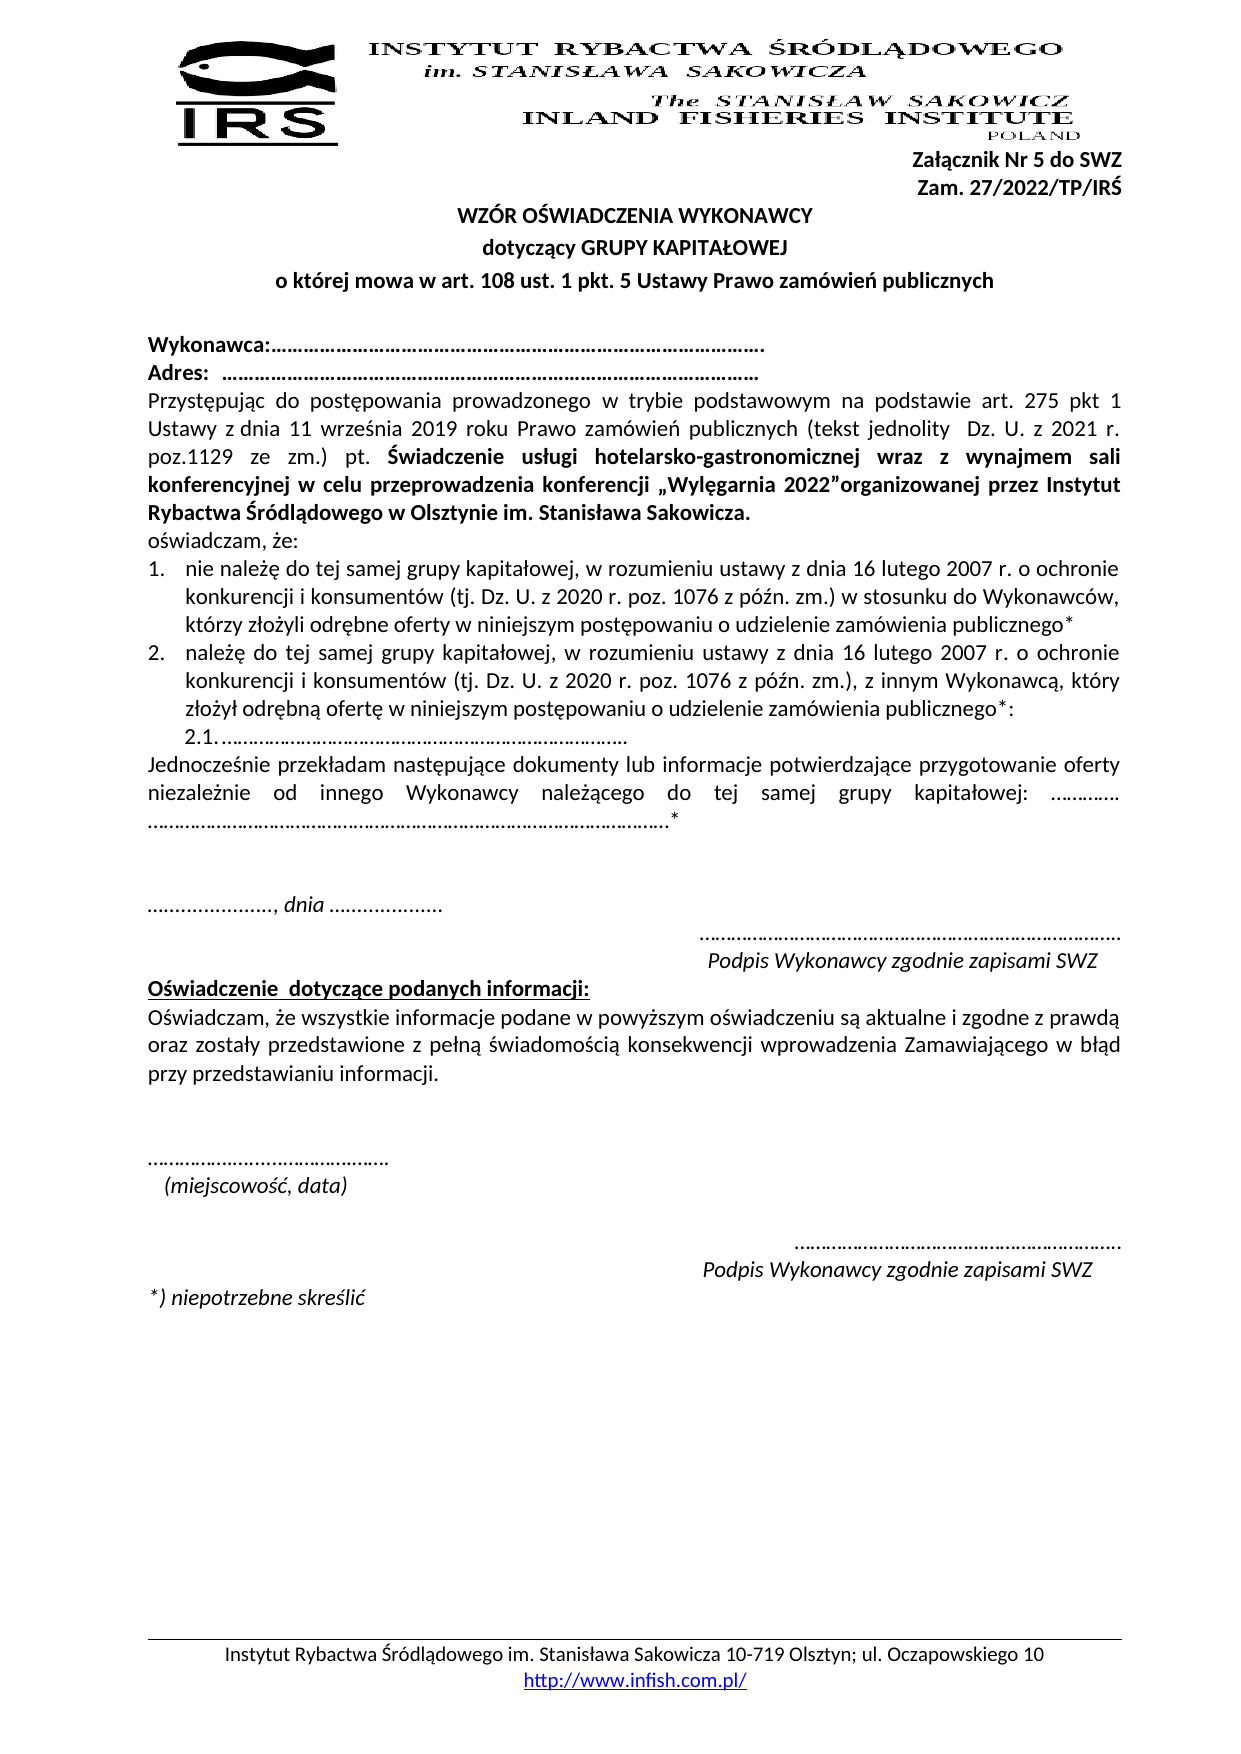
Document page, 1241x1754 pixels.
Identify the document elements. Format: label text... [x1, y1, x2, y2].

text WZÓR OŚWIADCZENIA WYKONAWCY [148, 201, 1122, 229]
text Oświadczenie dotyczące podanych informacji: [148, 974, 1122, 1003]
text Jednocześnie przekładam następujące dokumenty lub informacje potwierdzające przygotowanie oferty niezależnie od innego Wykonawcy należącego do tej samej grupy kapitałowej: …………. ………………………………………………………………………………………* [148, 750, 1122, 834]
text dotyczący GRUPY KAPITAŁOWEJ [148, 233, 1122, 262]
text o której mowa w art. 108 ust. 1 pkt. 5 Ustawy Prawo zamówień publicznych [148, 266, 1122, 294]
text …………………………………………………………………….. [148, 918, 1122, 947]
text Adres: ……………………………………………………………………………………… [148, 358, 1122, 386]
list ………………………………………………………………….. [184, 722, 1122, 750]
text (miejscowość, data) …………………………………………………….. [148, 1171, 1122, 1255]
list nie należę do tej samej grupy kapitałowej, w rozumieniu ustawy z dnia 16 lutego 2007 r. o ochronie konkurencji i konsumentów (tj. Dz. U. z 2020 r. poz. 1076 z późn. zm.) w stosunku do Wykonawców, którzy złożyli odrębne oferty w niniejszym postępowaniu o udzielenie zamówienia publicznego* [148, 554, 1122, 638]
text Zam. 27/2022/TP/IRŚ [148, 173, 1122, 201]
text Wykonawca:………………………………………………………………………………. [148, 330, 1122, 358]
text …..................., dnia …................. [148, 891, 1122, 918]
text Przystępując do postępowania prowadzonego w trybie podstawowym na podstawie art. 275 pkt 1 Ustawy z dnia 11 września 2019 roku Prawo zamówień publicznych (tekst jednolity Dz. U. z 2021 r. poz.1129 ze zm.) pt. Świadczenie usługi hotelarsko-gastronomicznej wraz z wynajmem sali konferencyjnej w celu przeprowadzenia konferencji „Wylęgarnia 2022”organizowanej przez Instytut Rybactwa Śródlądowego w Olsztynie im. Stanisława Sakowicza. [148, 386, 1122, 526]
text *) niepotrzebne skreślić [148, 1283, 1122, 1311]
text …………….…......………….……. [148, 1143, 1122, 1171]
list należę do tej samej grupy kapitałowej, w rozumieniu ustawy z dnia 16 lutego 2007 r. o ochronie konkurencji i konsumentów (tj. Dz. U. z 2020 r. poz. 1076 z późn. zm.), z innym Wykonawcą, który złożył odrębną ofertę w niniejszym postępowaniu o udzielenie zamówienia publicznego*: [148, 638, 1122, 722]
text Załącznik Nr 5 do SWZ [148, 131, 1122, 173]
text oświadczam, że: [148, 526, 1122, 554]
text Podpis Wykonawcy zgodnie zapisami SWZ [148, 947, 1122, 974]
text Podpis Wykonawcy zgodnie zapisami SWZ [148, 1255, 1122, 1283]
text Oświadczam, że wszystkie informacje podane w powyższym oświadczeniu są aktualne i zgodne z prawdą oraz zostały przedstawione z pełną świadomością konsekwencji wprowadzenia Zamawiającego w błąd przy przedstawianiu informacji. [148, 1003, 1122, 1087]
